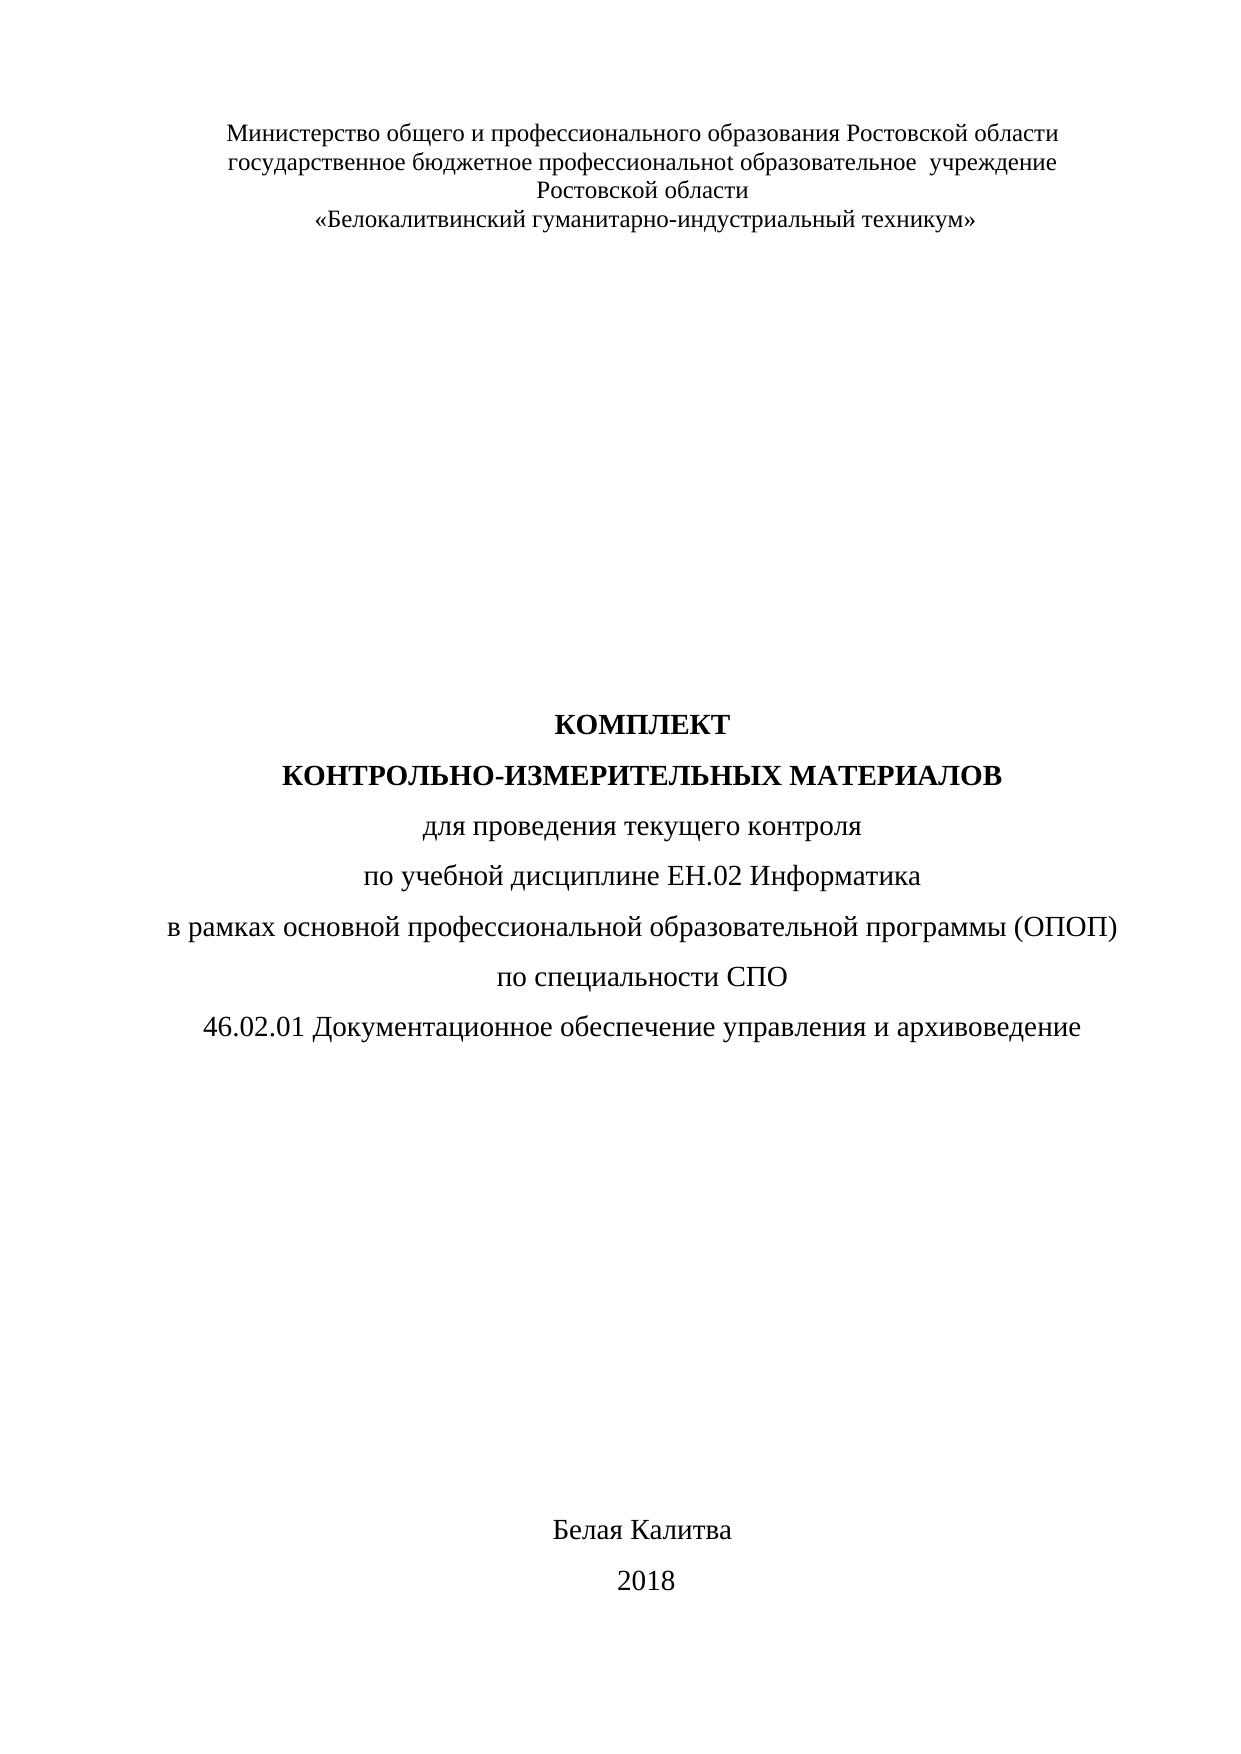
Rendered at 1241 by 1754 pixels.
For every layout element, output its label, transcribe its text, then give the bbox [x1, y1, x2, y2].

text государственное бюджетное профессиональноt образовательное учреждение [133, 147, 1152, 176]
text Министерство общего и профессионального образования Ростовской области [133, 118, 1152, 147]
text 2018 [133, 1563, 1152, 1596]
text Белая Калитва [133, 1512, 1152, 1546]
text КОМПЛЕКТ [133, 707, 1152, 741]
text для проведения текущего контроля [133, 808, 1152, 842]
text по учебной дисциплине ЕН.02 Информатика [133, 858, 1152, 892]
text в рамках основной профессиональной образовательной программы (ОПОП) [133, 909, 1152, 942]
text «Белокалитвинский гуманитарно-индустриальный техникум» [133, 204, 1152, 233]
text Ростовской области [133, 176, 1152, 204]
text 46.02.01 Документационное обеспечение управления и архивоведение [133, 1009, 1152, 1043]
text КОНТРОЛЬНО-ИЗМЕРИТЕЛЬНЫХ МАТЕРИАЛОВ [133, 758, 1152, 791]
text по специальности СПО [133, 959, 1152, 993]
